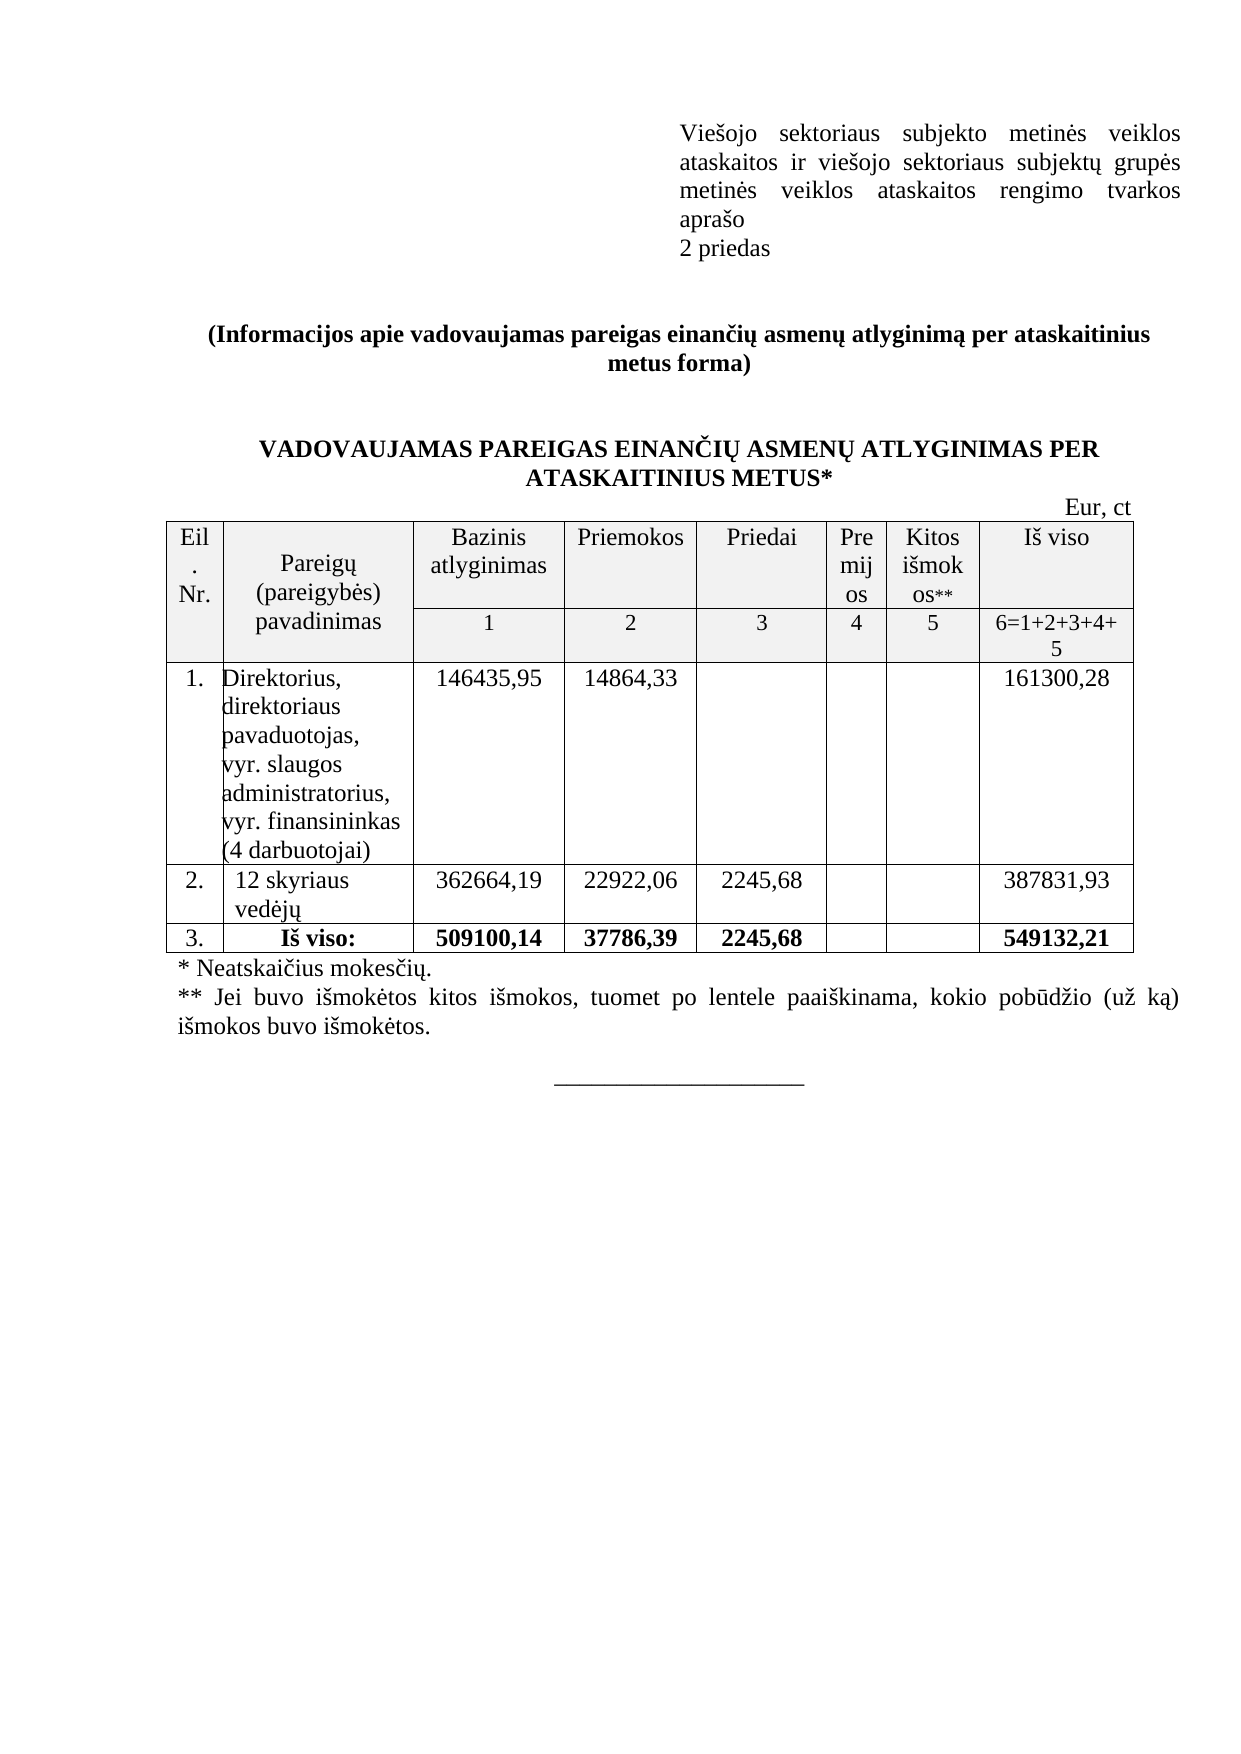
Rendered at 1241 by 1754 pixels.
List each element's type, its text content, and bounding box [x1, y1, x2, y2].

text Eur, ct [177, 492, 1181, 521]
table_cell 1. [167, 663, 223, 864]
table_header Priemokos [565, 522, 696, 608]
text ** Jei buvo išmokėtos kitos išmokos, tuomet po lentele paaiškinama, kokio pobūdžio (už ką) išmokos buvo išmokėtos. [177, 982, 1181, 1039]
table_header Pareigų (pareigybės) pavadinimas [224, 522, 413, 662]
table_header Bazinis atlyginimas [414, 522, 564, 608]
text –––––––––––––––––––– [177, 1068, 1181, 1097]
table_cell 2245,68 [697, 865, 826, 922]
table_cell 3. [167, 924, 223, 952]
table_cell [827, 924, 886, 952]
table_cell 549132,21 [980, 924, 1133, 952]
table_header Premijos [827, 522, 886, 608]
table_header Priedai [697, 522, 826, 608]
table_cell [827, 663, 886, 864]
table_cell 22922,06 [565, 865, 696, 922]
table_cell 6=1+2+3+4+5 [980, 609, 1133, 662]
text 2 priedas [679, 233, 1181, 262]
table_cell 12 skyriaus vedėjų [224, 865, 413, 922]
text (Informacijos apie vadovaujamas pareigas einančių asmenų atlyginimą per ataskaitinius metus forma) [177, 319, 1181, 377]
table_cell 146435,95 [414, 663, 564, 864]
table_cell 2. [167, 865, 223, 922]
table_header Kitos išmokos** [887, 522, 979, 608]
table_cell [887, 663, 979, 864]
table_cell [887, 865, 979, 922]
table_cell 2245,68 [697, 924, 826, 952]
text Viešojo sektoriaus subjekto metinės veiklos ataskaitos ir viešojo sektoriaus subjektų grupės metinės veiklos ataskaitos rengimo tvarkos aprašo [679, 118, 1181, 233]
text VADOVAUJAMAS PAREIGAS EINANČIŲ ASMENŲ ATLYGINIMAS PER ATASKAITINIUS METUS* [177, 434, 1181, 492]
text * Neatskaičius mokesčių. [177, 953, 1181, 982]
table_cell 5 [887, 609, 979, 662]
table_cell Direktorius, direktoriaus pavaduotojas, vyr. slaugos administratorius, vyr. finansininkas (4 darbuotojai) [224, 663, 413, 864]
table_cell 362664,19 [414, 865, 564, 922]
table_cell 509100,14 [414, 924, 564, 952]
table_cell 4 [827, 609, 886, 662]
table_header Eil. Nr. [167, 522, 223, 662]
table_header Iš viso [980, 522, 1133, 608]
table_cell 3 [697, 609, 826, 662]
table_cell 1 [414, 609, 564, 662]
table_cell 161300,28 [980, 663, 1133, 864]
table_cell Iš viso: [224, 924, 413, 952]
table_cell [697, 663, 826, 864]
table_cell 387831,93 [980, 865, 1133, 922]
table_cell 2 [565, 609, 696, 662]
table_cell 14864,33 [565, 663, 696, 864]
table_cell [887, 924, 979, 952]
table_cell 37786,39 [565, 924, 696, 952]
table_cell [827, 865, 886, 922]
